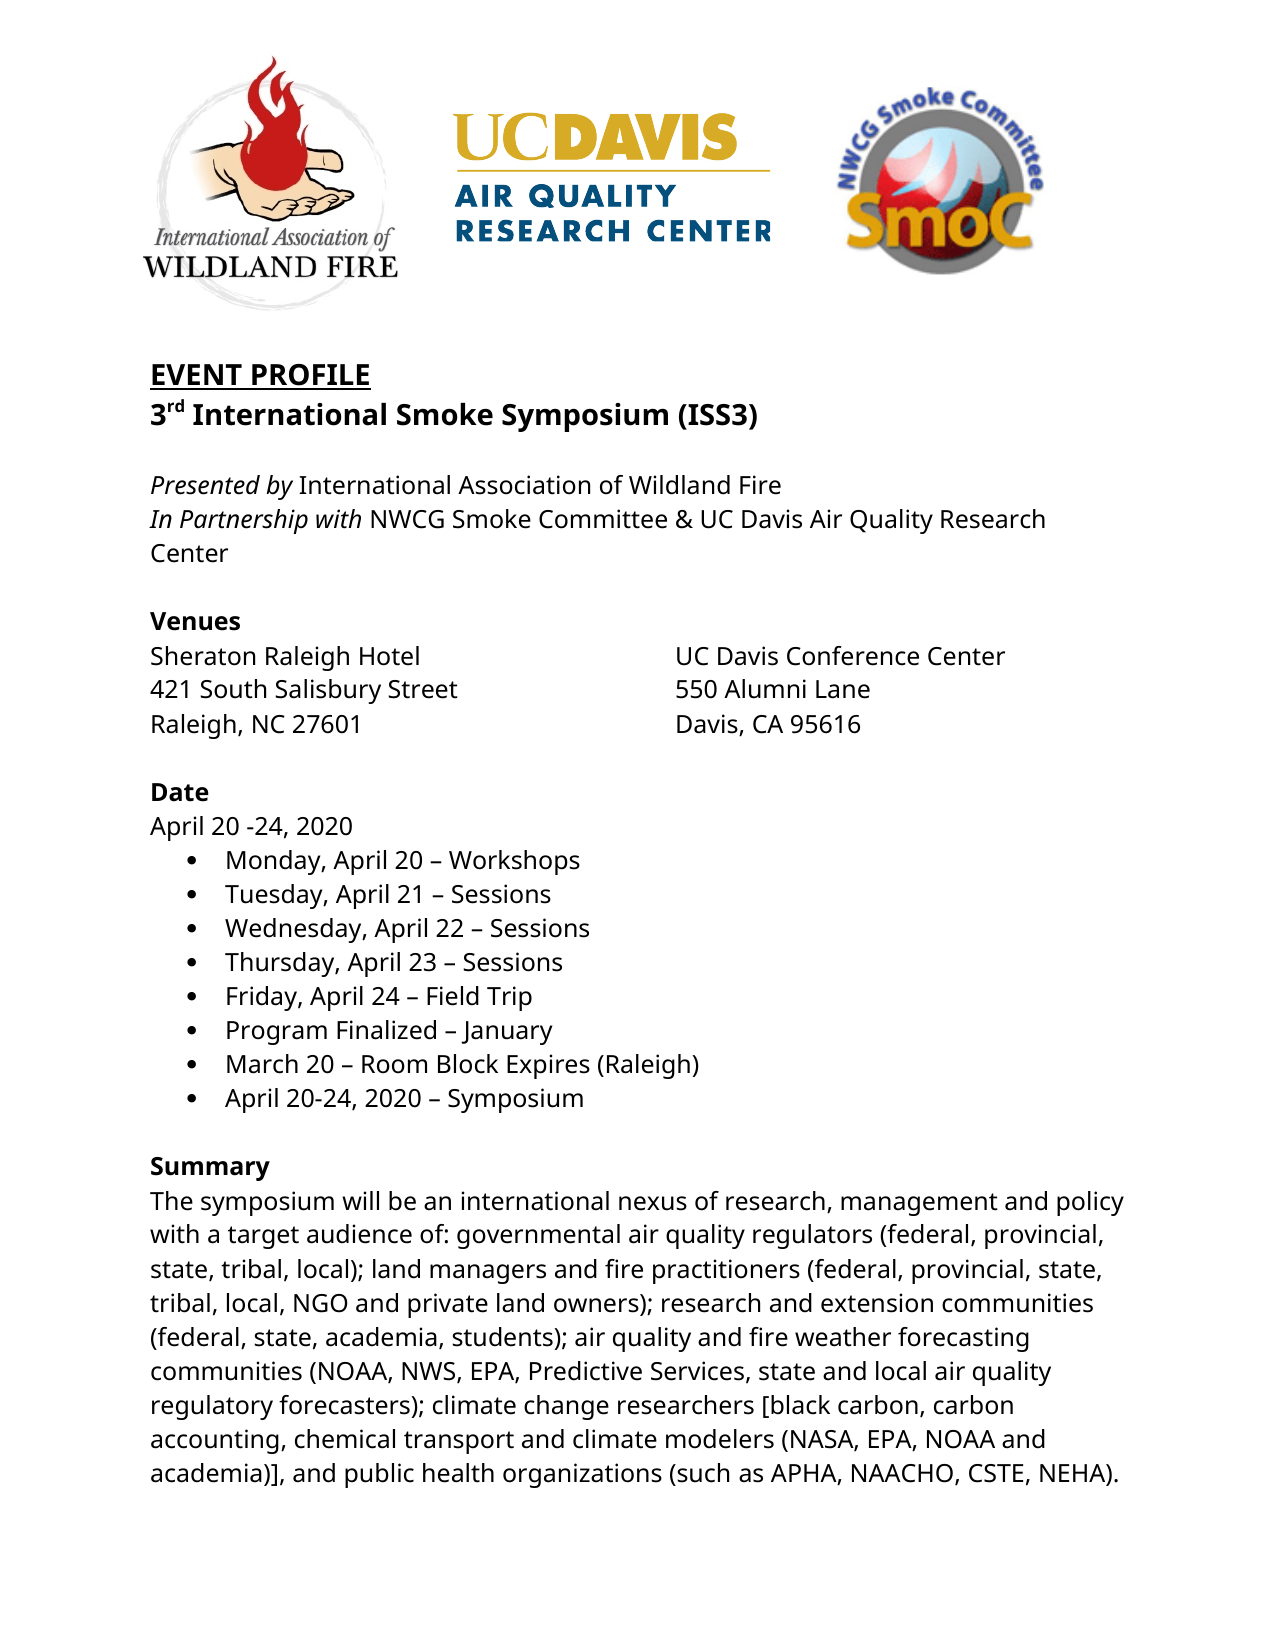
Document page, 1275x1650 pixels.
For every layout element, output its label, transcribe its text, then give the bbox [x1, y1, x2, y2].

list Tuesday, April 21 – Sessions [187, 877, 1125, 911]
text 3rd International Smoke Symposium (ISS3) [150, 394, 1125, 434]
text Sheraton Raleigh Hotel [150, 638, 600, 672]
text Summary [150, 1149, 1125, 1183]
picture [834, 87, 1044, 275]
list Friday, April 24 – Field Trip [187, 979, 1125, 1013]
text Date [150, 774, 1125, 808]
text EVENT PROFILE [150, 354, 1125, 394]
text 550 Alumni Lane Davis, CA 95616 [675, 672, 1125, 740]
text Presented by International Association of Wildland Fire [150, 468, 1125, 502]
list April 20-24, 2020 – Symposium [187, 1081, 1125, 1115]
text April 20 -24, 2020 [150, 808, 1125, 842]
text In Partnership with NWCG Smoke Committee & UC Davis Air Quality Research Center [150, 502, 1125, 570]
text UC Davis Conference Center [675, 638, 1125, 672]
list Thursday, April 23 – Sessions [187, 945, 1125, 979]
list Monday, April 20 – Workshops [187, 842, 1125, 877]
text The symposium will be an international nexus of research, management and policy with a target audience of: governmental air quality regulators (federal, provincial, state, tribal, local); land managers and fire practitioners (federal, provincial, state, tribal, local, NGO and private land owners); research and extension communities (federal, state, academia, students); air quality and fire weather forecasting communities (NOAA, NWS, EPA, Predictive Services, state and local air quality regulatory forecasters); climate change researchers [black carbon, carbon accounting, chemical transport and climate modelers (NASA, EPA, NOAA and academia)], and public health organizations (such as APHA, NAACHO, CSTE, NEHA). [150, 1183, 1125, 1490]
picture [142, 50, 398, 319]
list Program Finalized – January [187, 1013, 1125, 1047]
text Raleigh, NC 27601 [150, 706, 600, 740]
list Wednesday, April 22 – Sessions [187, 911, 1125, 945]
text Venues [150, 604, 1125, 638]
picture [451, 112, 771, 241]
text 421 South Salisbury Street [150, 672, 600, 706]
list March 20 – Room Block Expires (Raleigh) [187, 1047, 1125, 1081]
